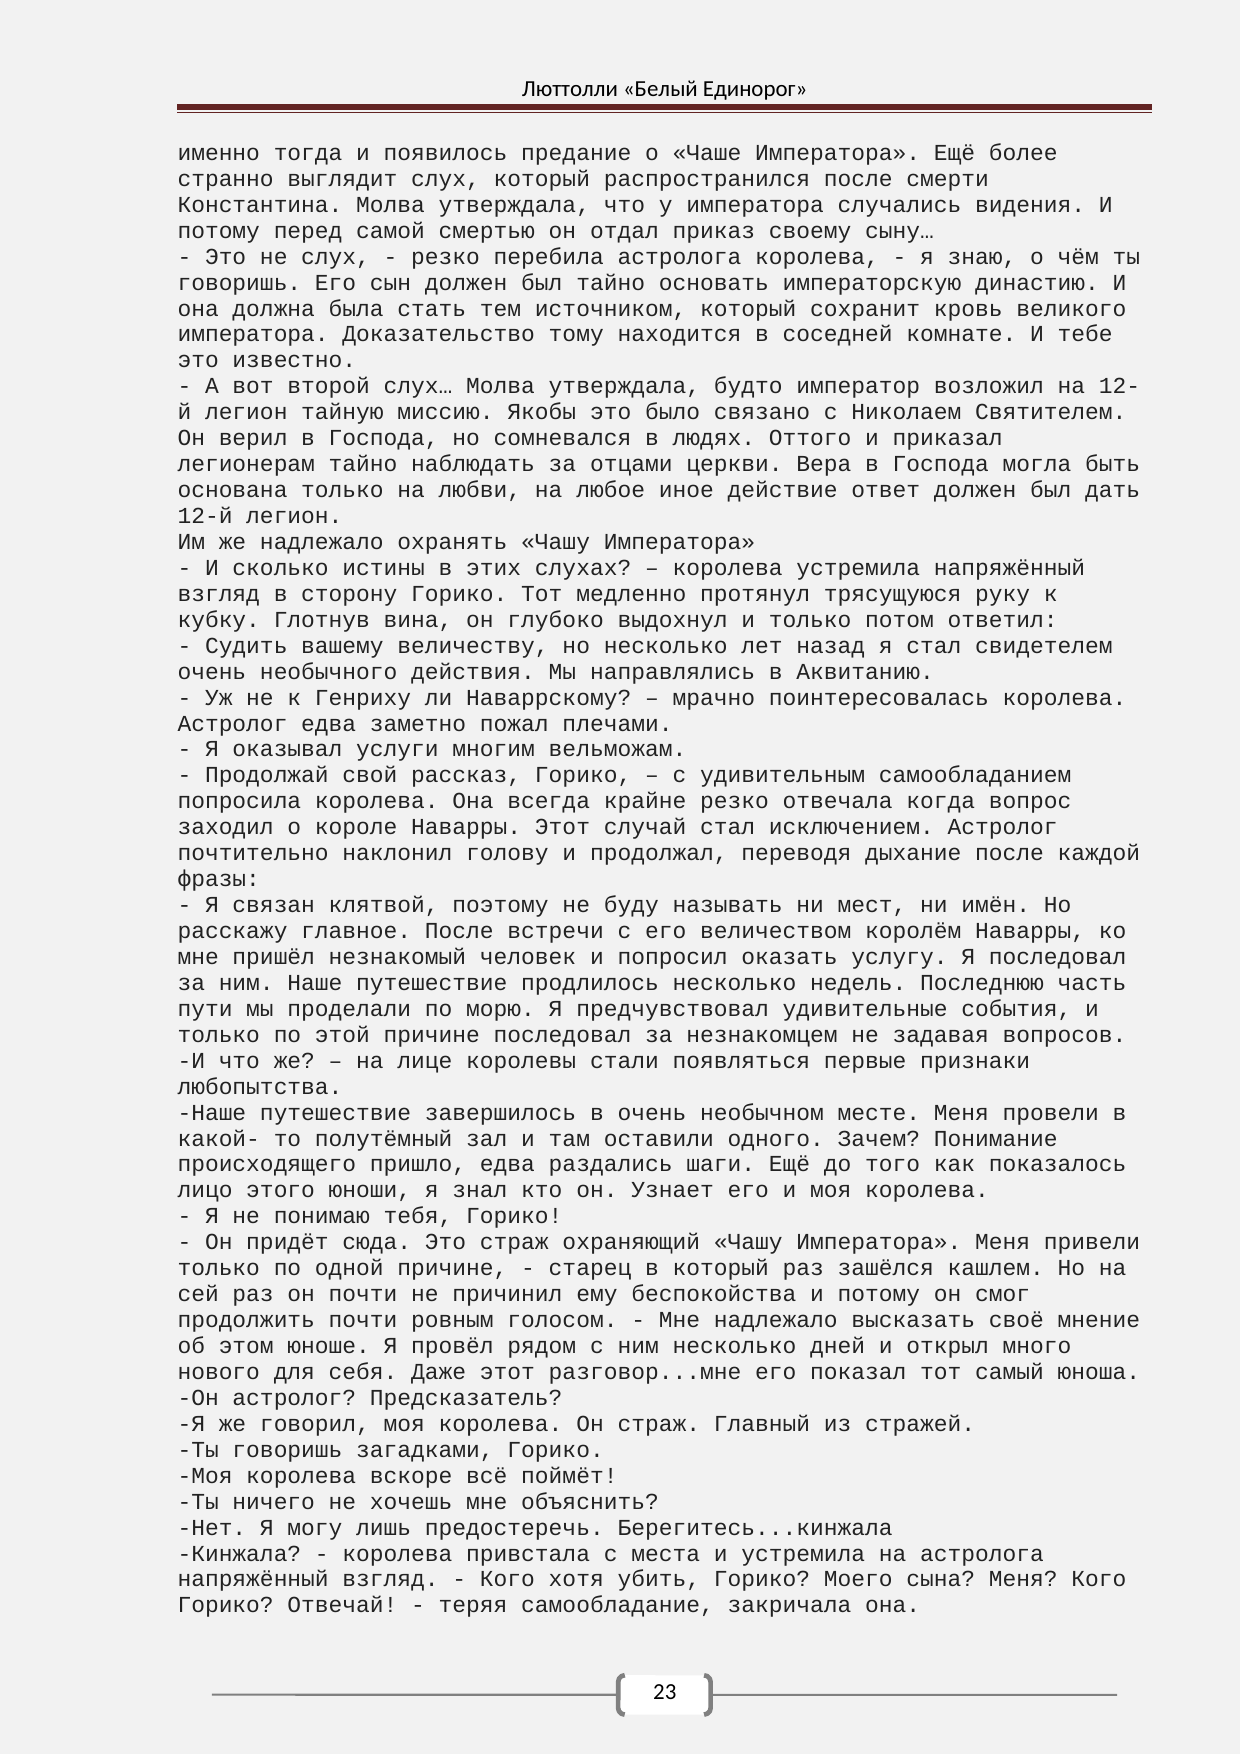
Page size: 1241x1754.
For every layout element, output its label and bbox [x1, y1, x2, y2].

text [177, 141, 1152, 1620]
